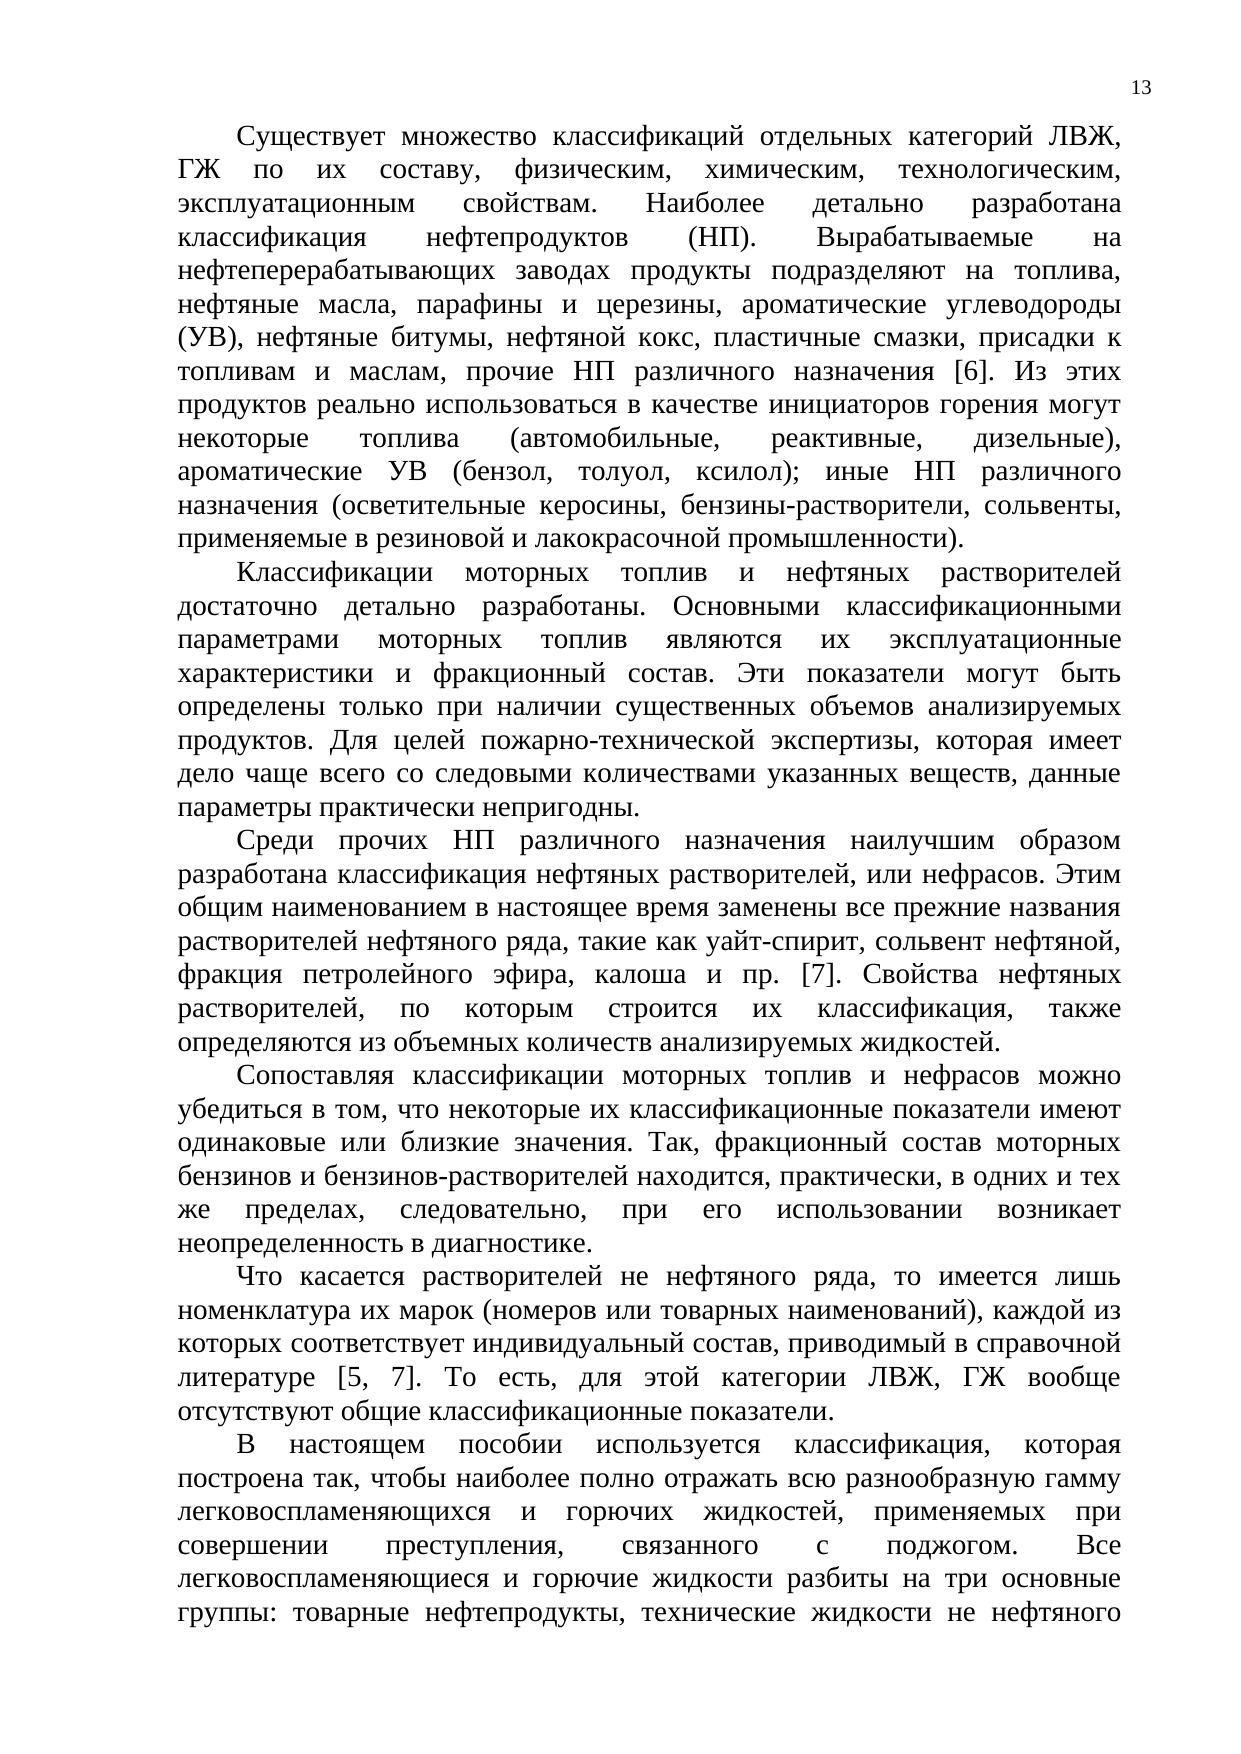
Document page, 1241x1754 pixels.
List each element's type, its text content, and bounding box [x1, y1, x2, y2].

text Среди прочих НП различного назначения наилучшим образом разработана классификация нефтяных растворителей, или нефрасов. Этим общим наименованием в настоящее время заменены все прежние названия растворителей нефтяного ряда, такие как уайт-спирит, сольвент нефтяной, фракция петролейного эфира, калоша и пр. [7]. Свойства нефтяных растворителей, по которым строится их классификация, также определяются из объемных количеств анализируемых жидкостей. [177, 822, 1122, 1057]
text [177, 1426, 1122, 1627]
text Что касается растворителей не нефтяного ряда, то имеется лишь номенклатура их марок (номеров или товарных наименований), каждой из которых соответствует индивидуальный состав, приводимый в справочной литературе [5, 7]. То есть, для этой категории ЛВЖ, ГЖ вообще отсутствуют общие классификационные показатели. [177, 1258, 1122, 1426]
text Сопоставляя классификации моторных топлив и нефрасов можно убедиться в том, что некоторые их классификационные показатели имеют одинаковые или близкие значения. Так, фракционный состав моторных бензинов и бензинов-растворителей находится, практически, в одних и тех же пределах, следовательно, при его использовании возникает неопределенность в диагностике. [177, 1057, 1122, 1258]
text Классификации моторных топлив и нефтяных растворителей достаточно детально разработаны. Основными классификационными параметрами моторных топлив являются их эксплуатационные характеристики и фракционный состав. Эти показатели могут быть определены только при наличии существенных объемов анализируемых продуктов. Для целей пожарно-технической экспертизы, которая имеет дело чаще всего со следовыми количествами указанных веществ, данные параметры практически непригодны. [177, 554, 1122, 822]
text Существует множество классификаций отдельных категорий ЛВЖ, ГЖ по их составу, физическим, химическим, технологическим, эксплуатационным свойствам. Наиболее детально разработана классификация нефтепродуктов (НП). Вырабатываемые на нефтеперерабатывающих заводах продукты подразделяют на топлива, нефтяные масла, парафины и церезины, ароматические углеводороды (УВ), нефтяные битумы, нефтяной кокс, пластичные смазки, присадки к топливам и маслам, прочие НП различного назначения [6]. Из этих продуктов реально использоваться в качестве инициаторов горения могут некоторые топлива (автомобильные, реактивные, дизельные), ароматические УВ (бензол, толуол, ксилол); иные НП различного назначения (осветительные керосины, бензины-растворители, сольвенты, применяемые в резиновой и лакокрасочной промышленности). [177, 118, 1122, 554]
